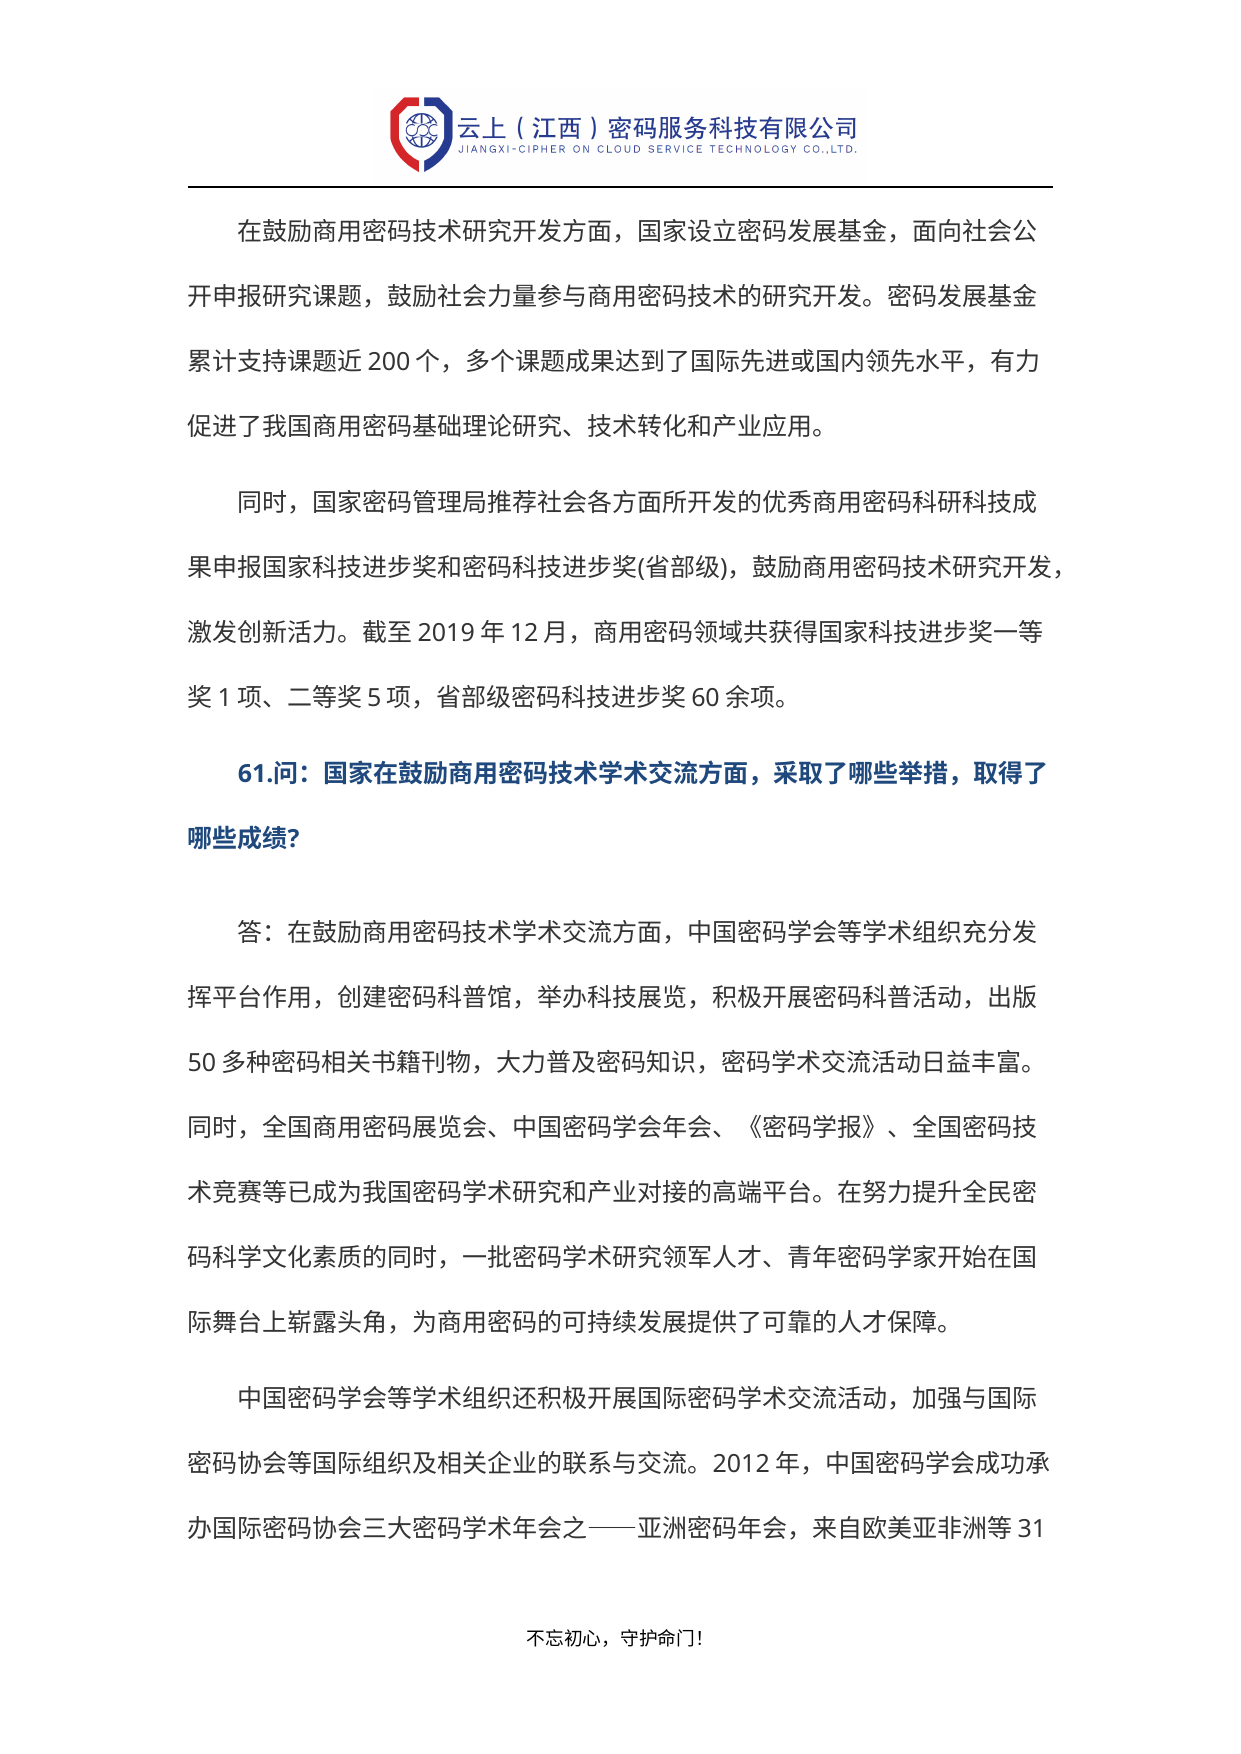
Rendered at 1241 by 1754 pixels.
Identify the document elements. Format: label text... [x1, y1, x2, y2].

text 同时，国家密码管理局推荐社会各方面所开发的优秀商用密码科研科技成果申报国家科技进步奖和密码科技进步奖(省部级)，鼓励商用密码技术研究开发，激发创新活力。截至2019年12月，商用密码领域共获得国家科技进步奖一等奖1项、二等奖5项，省部级密码科技进步奖60余项。 [187, 468, 1053, 728]
text 61.问：国家在鼓励商用密码技术学术交流方面，采取了哪些举措，取得了哪些成绩? [187, 739, 1053, 869]
picture [373, 88, 868, 184]
text 在鼓励商用密码技术研究开发方面，国家设立密码发展基金，面向社会公开申报研究课题，鼓励社会力量参与商用密码技术的研究开发。密码发展基金累计支持课题近200个，多个课题成果达到了国际先进或国内领先水平，有力促进了我国商用密码基础理论研究、技术转化和产业应用。 [187, 197, 1053, 457]
text 答：在鼓励商用密码技术学术交流方面，中国密码学会等学术组织充分发挥平台作用，创建密码科普馆，举办科技展览，积极开展密码科普活动，出版50多种密码相关书籍刊物，大力普及密码知识，密码学术交流活动日益丰富。同时，全国商用密码展览会、中国密码学会年会、《密码学报》、全国密码技术竞赛等已成为我国密码学术研究和产业对接的高端平台。在努力提升全民密码科学文化素质的同时，一批密码学术研究领军人才、青年密码学家开始在国际舞台上崭露头角，为商用密码的可持续发展提供了可靠的人才保障。 [187, 898, 1053, 1353]
